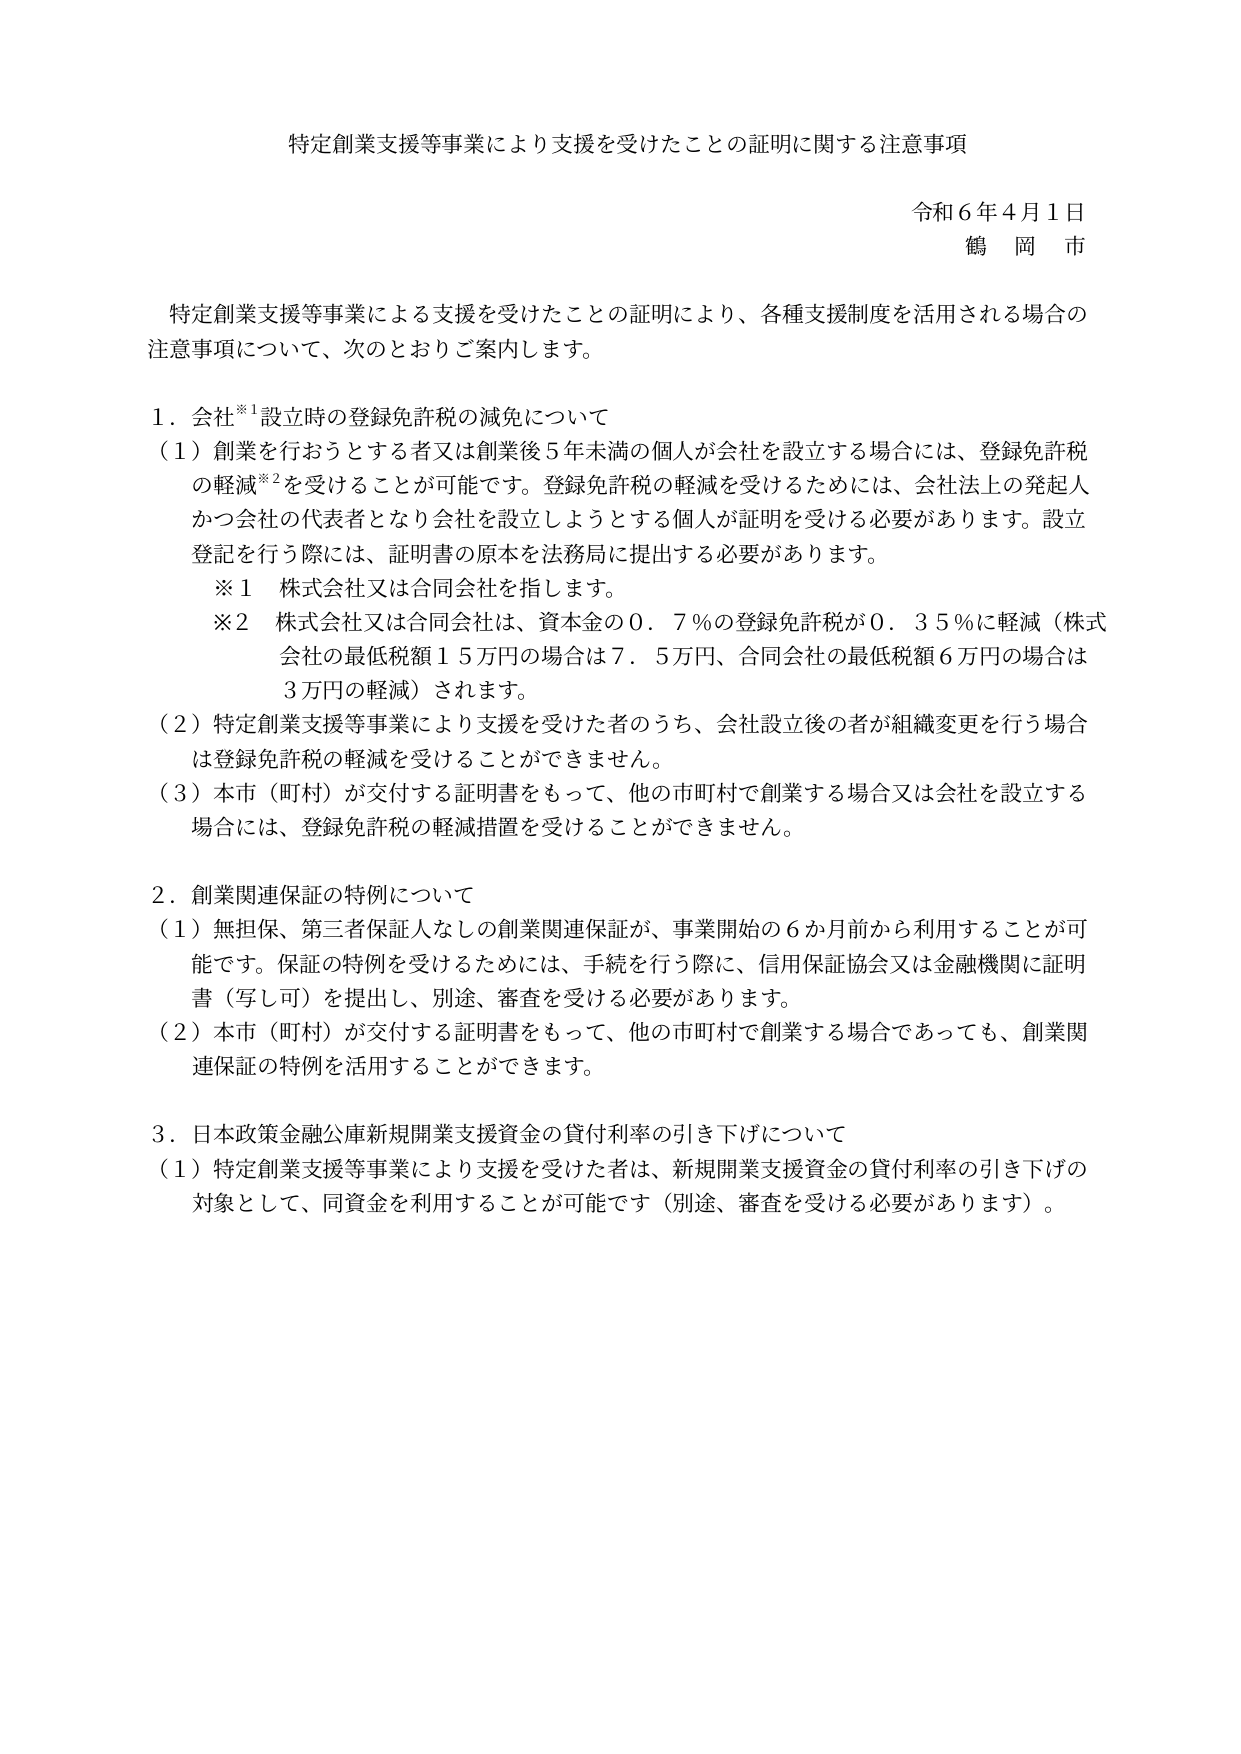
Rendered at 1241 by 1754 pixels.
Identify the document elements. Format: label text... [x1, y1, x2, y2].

text （１）特定創業支援等事業により支援を受けた者は、新規開業支援資金の貸付利率の引き下げの対象として、同資金を利用することが可能です（別途、審査を受ける必要があります）。 [148, 1150, 1107, 1219]
text （１）無担保、第三者保証人なしの創業関連保証が、事業開始の６か月前から利用することが可能です。保証の特例を受けるためには、手続を行う際に、信用保証協会又は金融機関に証明書（写し可）を提出し、別途、審査を受ける必要があります。 [148, 911, 1107, 1014]
text 特定創業支援等事業により支援を受けたことの証明に関する注意事項 [148, 125, 1107, 159]
text １．会社※１設立時の登録免許税の減免について [148, 399, 1107, 433]
text （３）本市（町村）が交付する証明書をもって、他の市町村で創業する場合又は会社を設立する場合には、登録免許税の軽減措置を受けることができません。 [148, 774, 1107, 843]
text （２）特定創業支援等事業により支援を受けた者のうち、会社設立後の者が組織変更を行う場合は登録免許税の軽減を受けることができません。 [148, 706, 1107, 774]
text 令和６年４月１日 [148, 194, 1086, 228]
text 特定創業支援等事業による支援を受けたことの証明により、各種支援制度を活用される場合の注意事項について、次のとおりご案内します。 [148, 296, 1107, 364]
text 鶴岡市 [148, 228, 1086, 262]
text ※１ 株式会社又は合同会社を指します。 [148, 569, 1107, 604]
text （２）本市（町村）が交付する証明書をもって、他の市町村で創業する場合であっても、創業関連保証の特例を活用することができます。 [148, 1014, 1107, 1082]
text ２．創業関連保証の特例について [148, 877, 1107, 911]
text （１）創業を行おうとする者又は創業後５年未満の個人が会社を設立する場合には、登録免許税の軽減※２を受けることが可能です。登録免許税の軽減を受けるためには、会社法上の発起人かつ会社の代表者となり会社を設立しようとする個人が証明を受ける必要があります。設立登記を行う際には、証明書の原本を法務局に提出する必要があります。 [148, 433, 1107, 569]
text ※２ 株式会社又は合同会社は、資本金の０．７％の登録免許税が０．３５％に軽減（株式会社の最低税額１５万円の場合は７．５万円、合同会社の最低税額６万円の場合は３万円の軽減）されます。 [213, 604, 1107, 706]
text ３．日本政策金融公庫新規開業支援資金の貸付利率の引き下げについて [148, 1116, 1107, 1150]
